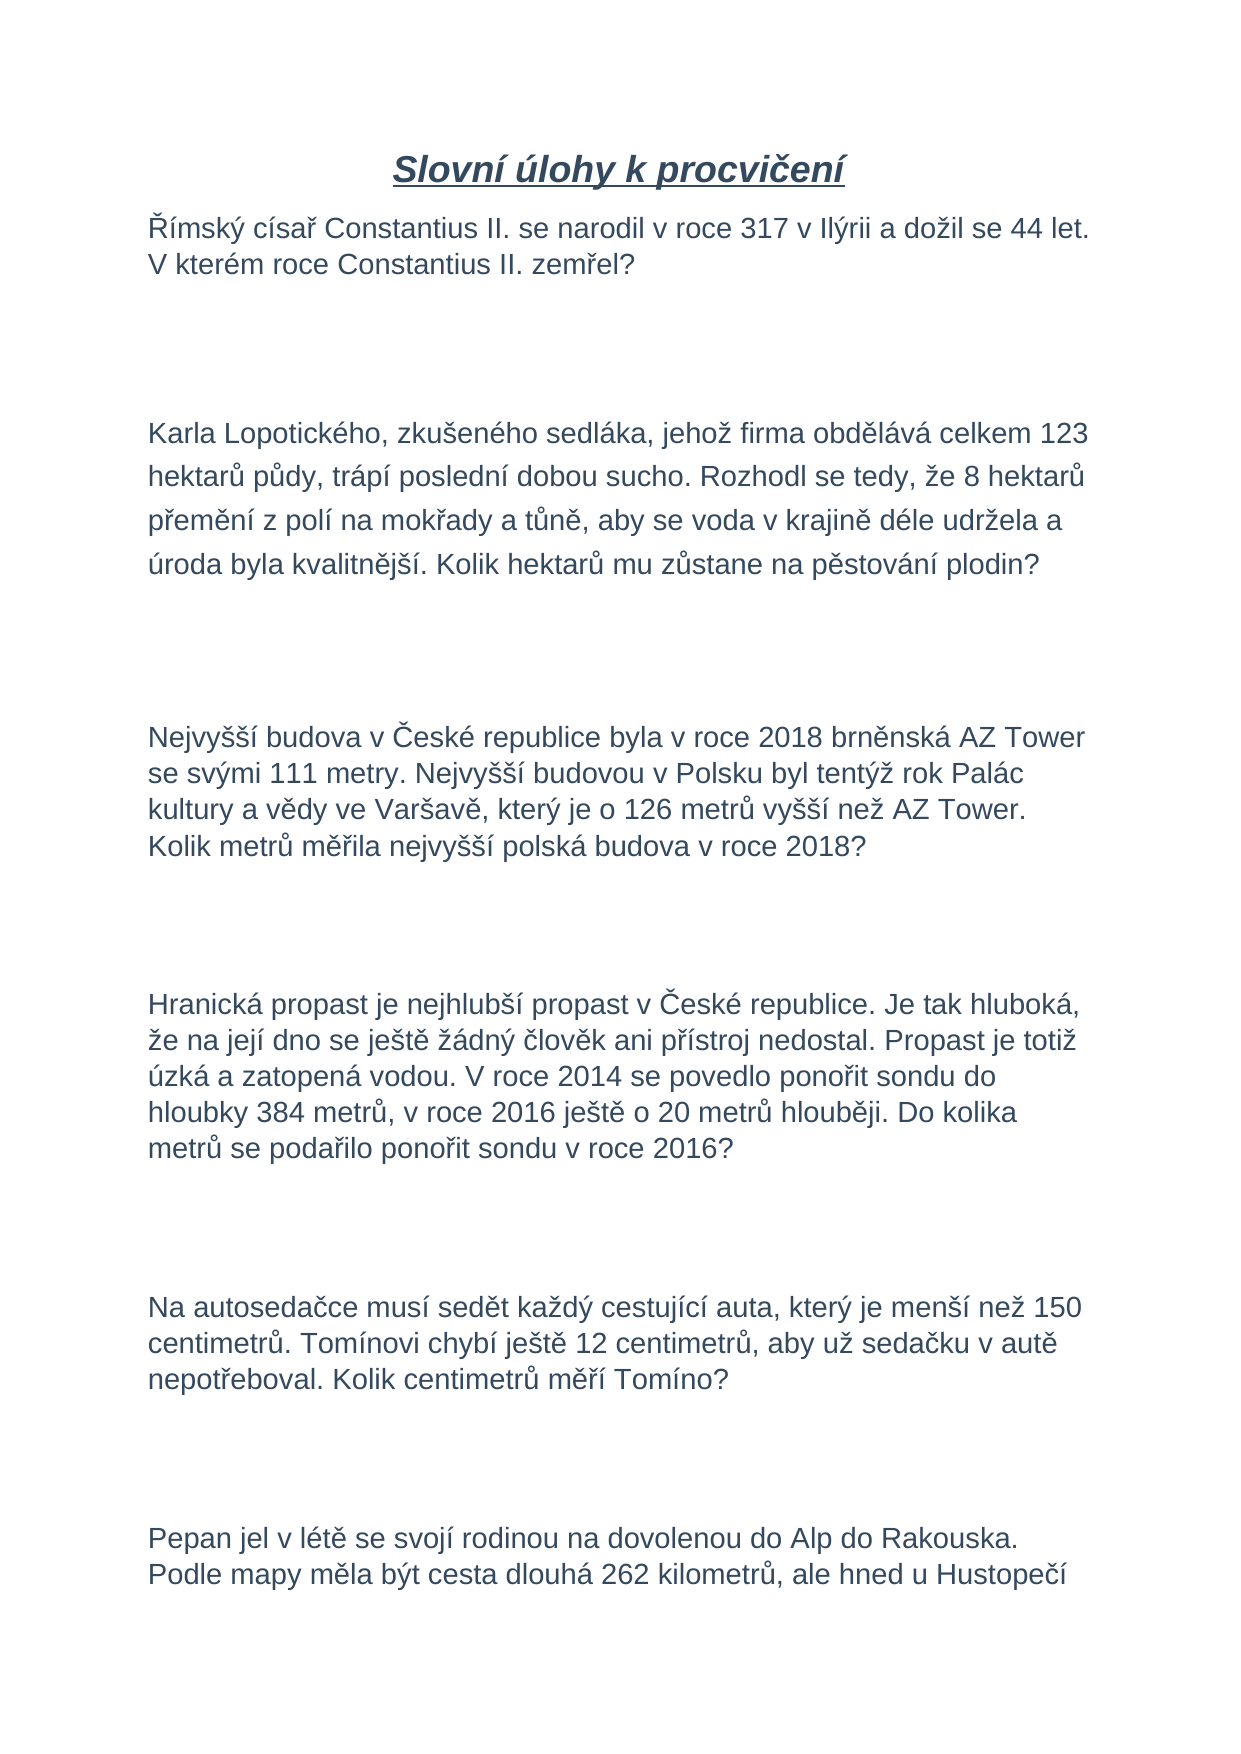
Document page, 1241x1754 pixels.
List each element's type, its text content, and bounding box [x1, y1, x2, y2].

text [148, 1521, 1093, 1590]
text Hranická propast je nejhlubší propast v České republice. Je tak hluboká, že na její dno se ještě žádný člověk ani přístroj nedostal. Propast je totiž úzká a zatopená vodou. V roce 2014 se povedlo ponořit sondu do hloubky 384 metrů, v roce 2016 ještě o 20 metrů hlouběji. Do kolika metrů se podařilo ponořit sondu v roce 2016? [148, 987, 1093, 1165]
text Římský císař Constantius II. se narodil v roce 317 v Ilýrii a dožil se 44 let. V kterém roce Constantius II. zemřel? [148, 211, 1093, 281]
text Na autosedačce musí sedět každý cestující auta, který je menší než 150 centimetrů. Tomínovi chybí ještě 12 centimetrů, aby už sedačku v autě nepotřeboval. Kolik centimetrů měří Tomíno? [148, 1290, 1093, 1396]
text Slovní úlohy k procvičení [148, 148, 1093, 191]
text Karla Lopotického, zkušeného sedláka, jehož firma obdělává celkem 123 hektarů půdy, trápí poslední dobou sucho. Rozhodl se tedy, že 8 hektarů přemění z polí na mokřady a tůně, aby se voda v krajině déle udržela a úroda byla kvalitnější. Kolik hektarů mu zůstane na pěstování plodin? [148, 405, 1093, 580]
text Nejvyšší budova v České republice byla v roce 2018 brněnská AZ Tower se svými 111 metry. Nejvyšší budovou v Polsku byl tentýž rok Palác kultury a vědy ve Varšavě, který je o 126 metrů vyšší než AZ Tower. Kolik metrů měřila nejvyšší polská budova v roce 2018? [148, 720, 1093, 862]
